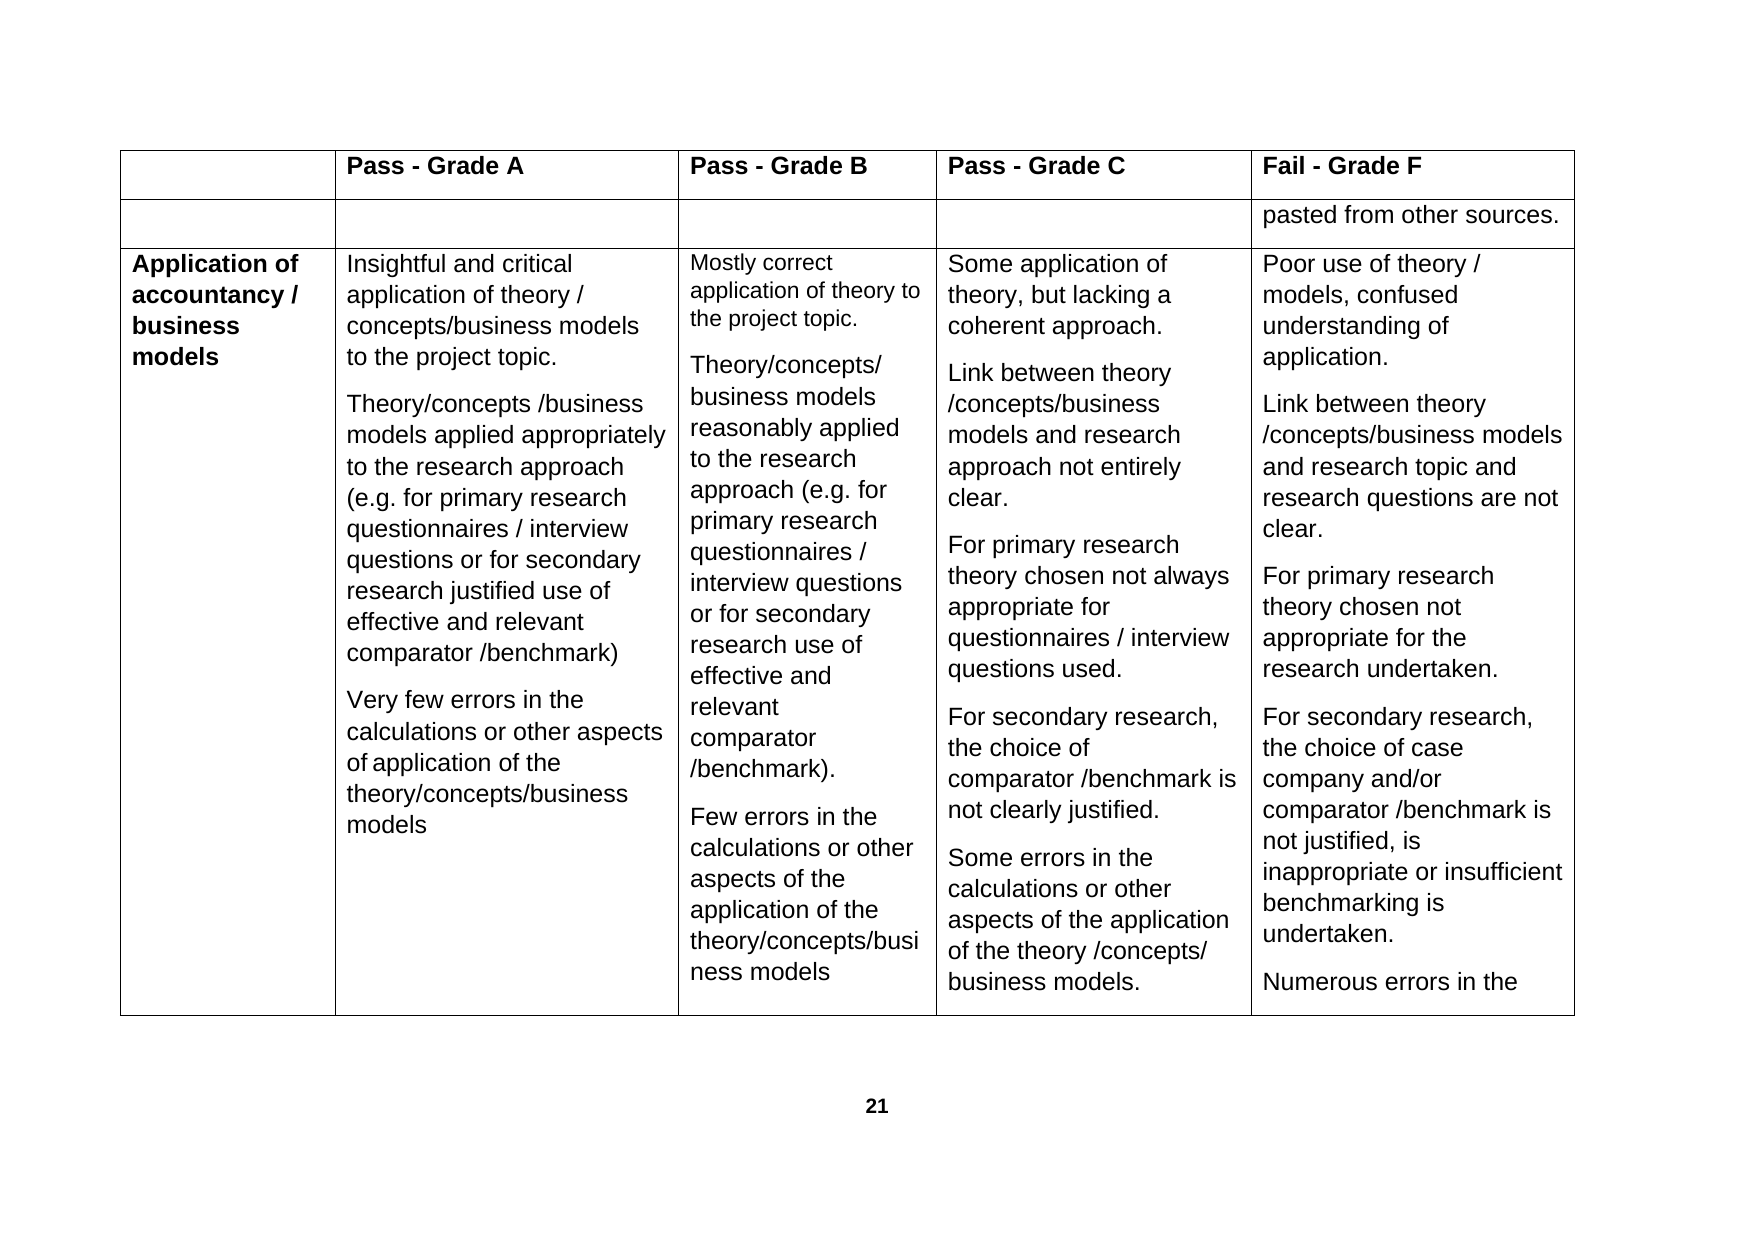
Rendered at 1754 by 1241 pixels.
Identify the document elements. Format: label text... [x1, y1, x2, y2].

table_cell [336, 249, 678, 1015]
table_header Pass - Grade B [679, 151, 936, 199]
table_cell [121, 249, 335, 1015]
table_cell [121, 200, 335, 247]
table_header Pass - Grade C [937, 151, 1251, 199]
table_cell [1252, 249, 1574, 1015]
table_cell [679, 200, 936, 247]
table_header Pass - Grade A [336, 151, 678, 199]
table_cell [336, 200, 678, 247]
table_header Fail - Grade F [1252, 151, 1574, 199]
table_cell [679, 249, 936, 1015]
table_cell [1252, 200, 1574, 247]
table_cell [937, 200, 1251, 247]
table_header [121, 151, 335, 199]
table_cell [937, 249, 1251, 1015]
